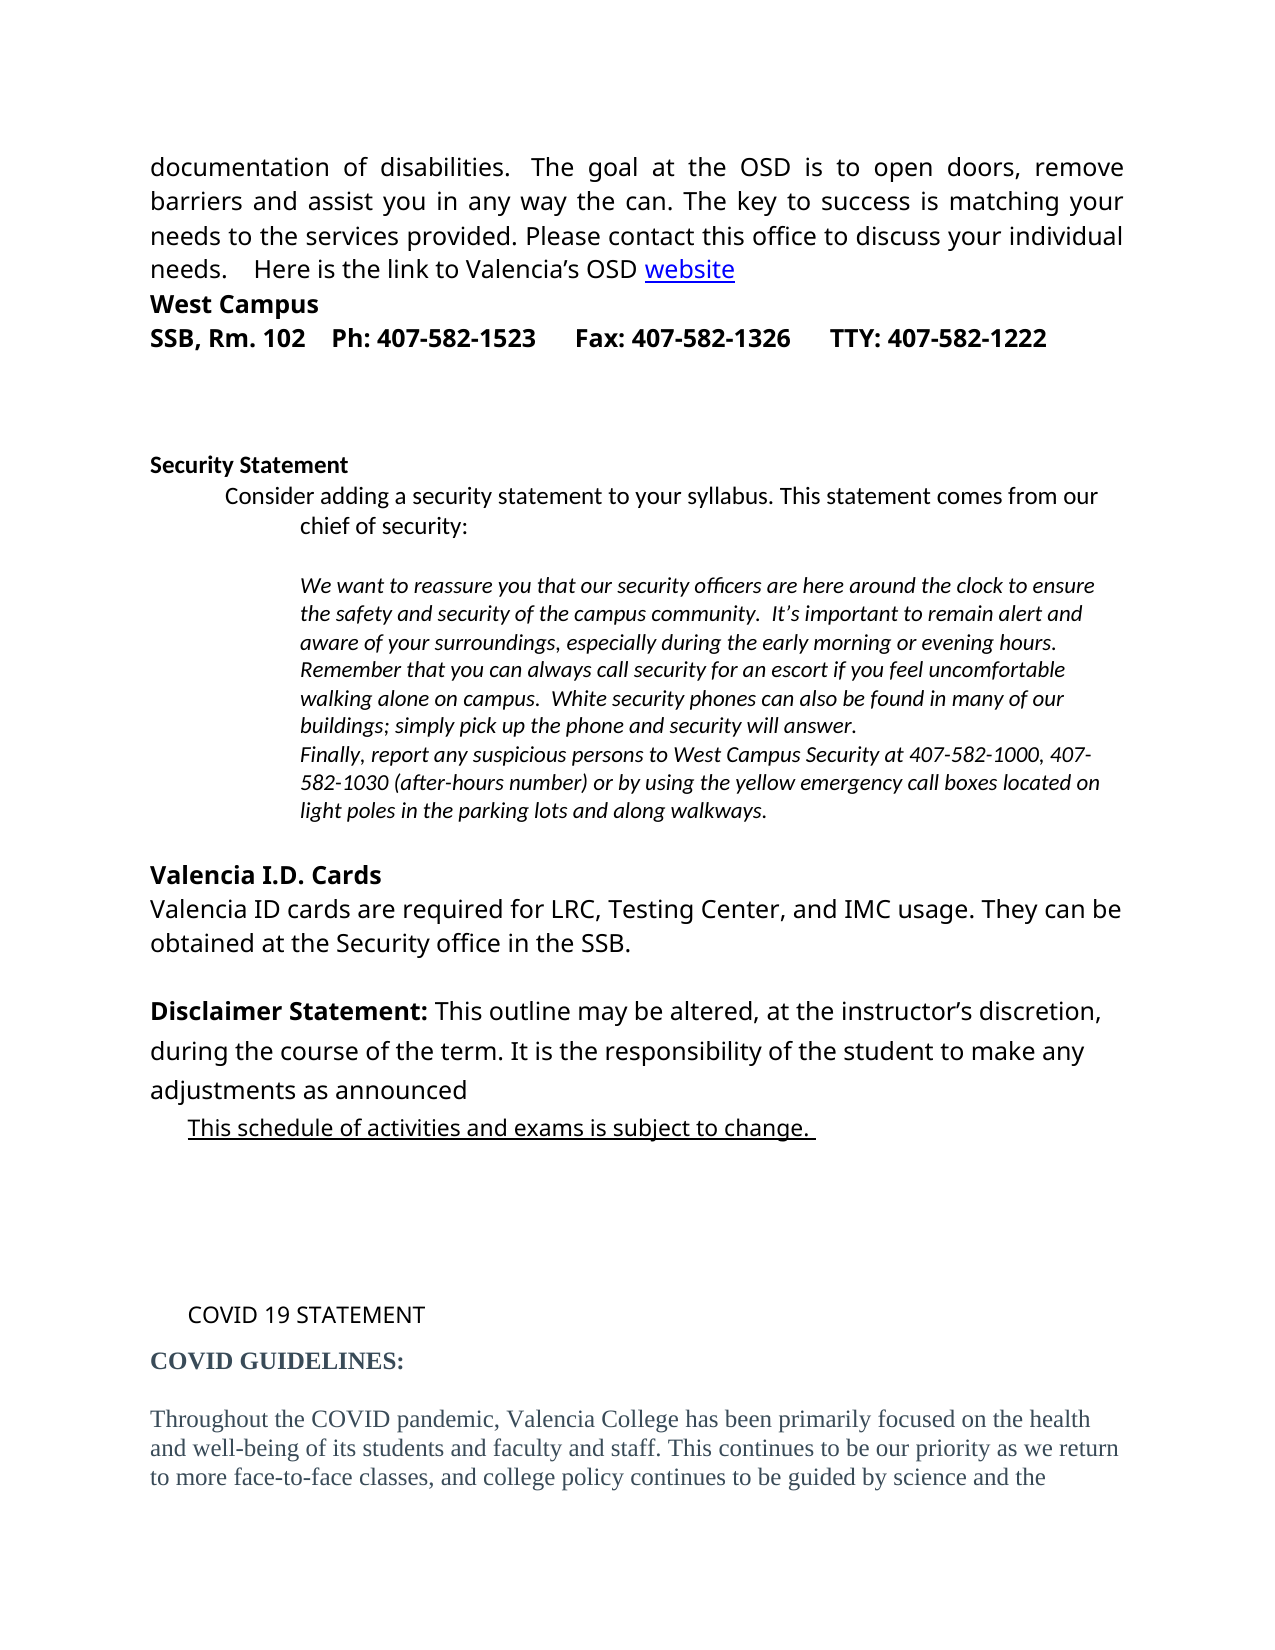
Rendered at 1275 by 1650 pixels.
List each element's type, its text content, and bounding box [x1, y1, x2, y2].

text Security Statement [150, 449, 1125, 480]
text West Campus SSB, Rm. 102 Ph: 407-582-1523 Fax: 407-582-1326 TTY: 407-582-1222 [150, 286, 1125, 354]
text Consider adding a security statement to your syllabus. This statement comes from our chief of security: [225, 480, 1125, 541]
text Valencia I.D. Cards [150, 858, 1125, 892]
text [150, 150, 1125, 286]
text Valencia ID cards are required for LRC, Testing Center, and IMC usage. They can be obtained at the Security office in the SSB. [150, 892, 1125, 960]
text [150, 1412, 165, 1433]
text We want to reassure you that our security officers are here around the clock to ensure the safety and security of the campus community. It’s important to remain alert and aware of your surroundings, especially during the early morning or evening hours. Remember that you can always call security for an escort if you feel uncomfortable walking alone on campus. White security phones can also be found in many of our buildings; simply pick up the phone and security will answer. Finally, report any suspicious persons to West Campus Security at 407-582-1000, 407-582-1030 (after-hours number) or by using the yellow emergency call boxes located on light poles in the parking lots and along walkways. [150, 572, 1125, 824]
text Disclaimer Statement: This outline may be altered, at the instructor’s discretion, during the course of the term. It is the responsibility of the student to make any adjustments as announced [150, 994, 1125, 1106]
text This schedule of activities and exams is subject to change. [187, 1112, 1125, 1143]
text COVID GUIDELINES: [150, 1346, 1125, 1375]
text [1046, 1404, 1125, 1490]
text COVID 19 STATEMENT [187, 1299, 1125, 1330]
